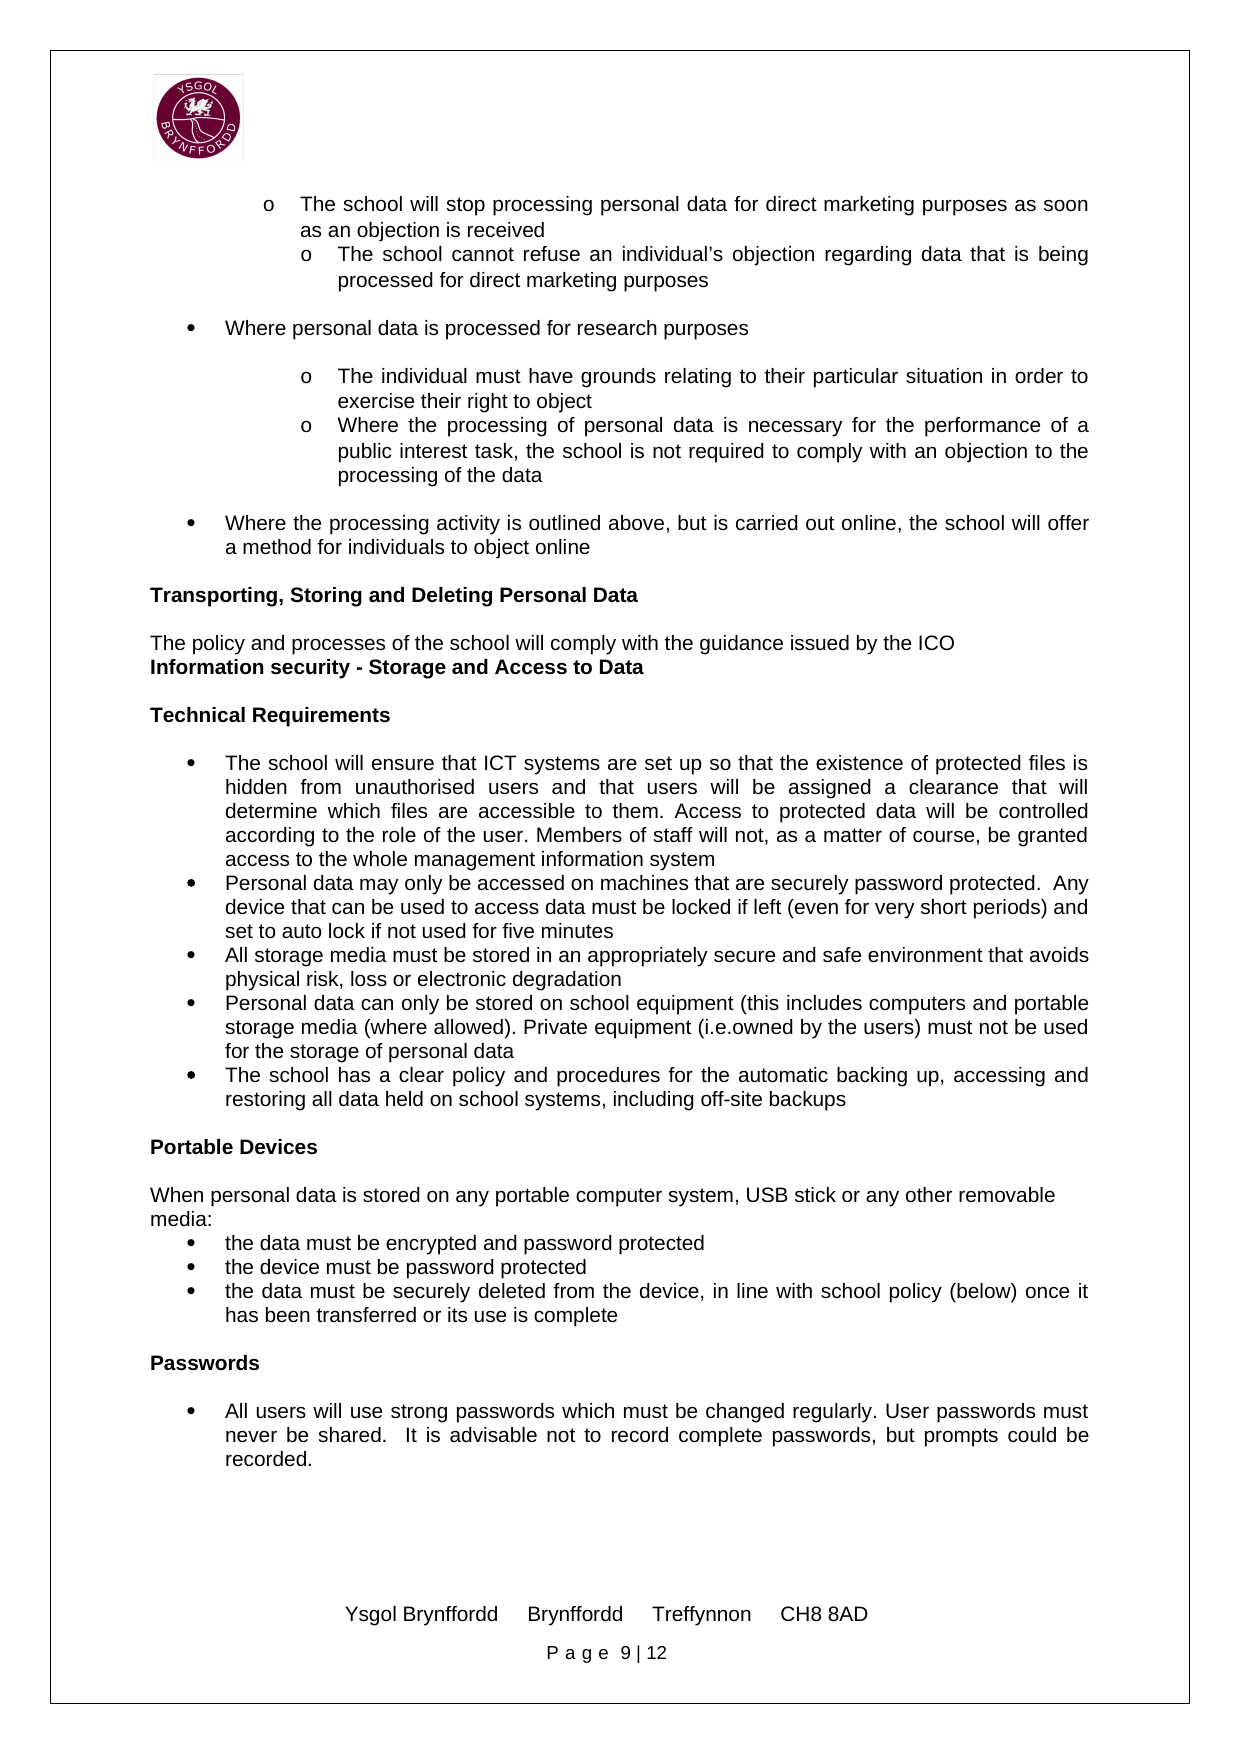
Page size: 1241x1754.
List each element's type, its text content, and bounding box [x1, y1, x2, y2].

text Passwords [150, 1351, 1090, 1374]
list The school will ensure that ICT systems are set up so that the existence of protected files is hidden from unauthorised users and that users will be assigned a clearance that will determine which files are accessible to them. Access to protected data will be controlled according to the role of the user. Members of staff will not, as a matter of course, be granted access to the whole management information system [187, 751, 1090, 871]
text The policy and processes of the school will comply with the guidance issued by the ICO [150, 631, 1090, 655]
list All users will use strong passwords which must be changed regularly. User passwords must never be shared. It is advisable not to record complete passwords, but prompts could be recorded. [187, 1398, 1090, 1470]
text When personal data is stored on any portable computer system, USB stick or any other removable media: [150, 1182, 1090, 1230]
list the data must be encrypted and password protected [187, 1230, 1090, 1254]
text Information security - Storage and Access to Data [150, 655, 1090, 679]
list the device must be password protected [187, 1254, 1090, 1278]
list Personal data may only be accessed on machines that are securely password protected. Any device that can be used to access data must be locked if left (even for very short periods) and set to auto lock if not used for five minutes [187, 871, 1090, 943]
list Where the processing activity is outlined above, but is carried out online, the school will offer a method for individuals to object online [187, 511, 1090, 559]
list Where personal data is processed for research purposes [187, 316, 1090, 339]
subtitle Transporting, Storing and Deleting Personal Data [150, 583, 1090, 607]
list The individual must have grounds relating to their particular situation in order to exercise their right to object [300, 363, 1090, 413]
picture [150, 73, 245, 168]
text Technical Requirements [150, 703, 1090, 727]
list All storage media must be stored in an appropriately secure and safe environment that avoids physical risk, loss or electronic degradation [187, 943, 1090, 991]
list the data must be securely deleted from the device, in line with school policy (below) once it has been transferred or its use is complete [187, 1278, 1090, 1327]
list Portable Devices [150, 1134, 1090, 1158]
list Where the processing of personal data is necessary for the performance of a public interest task, the school is not required to comply with an objection to the processing of the data [300, 413, 1090, 487]
list Personal data can only be stored on school equipment (this includes computers and portable storage media (where allowed). Private equipment (i.e.owned by the users) must not be used for the storage of personal data [187, 991, 1090, 1063]
list The school cannot refuse an individual’s objection regarding data that is being processed for direct marketing purposes [300, 242, 1090, 292]
list The school has a clear policy and procedures for the automatic backing up, accessing and restoring all data held on school systems, including off-site backups [187, 1063, 1090, 1111]
list The school will stop processing personal data for direct marketing purposes as soon as an objection is received [262, 192, 1090, 242]
